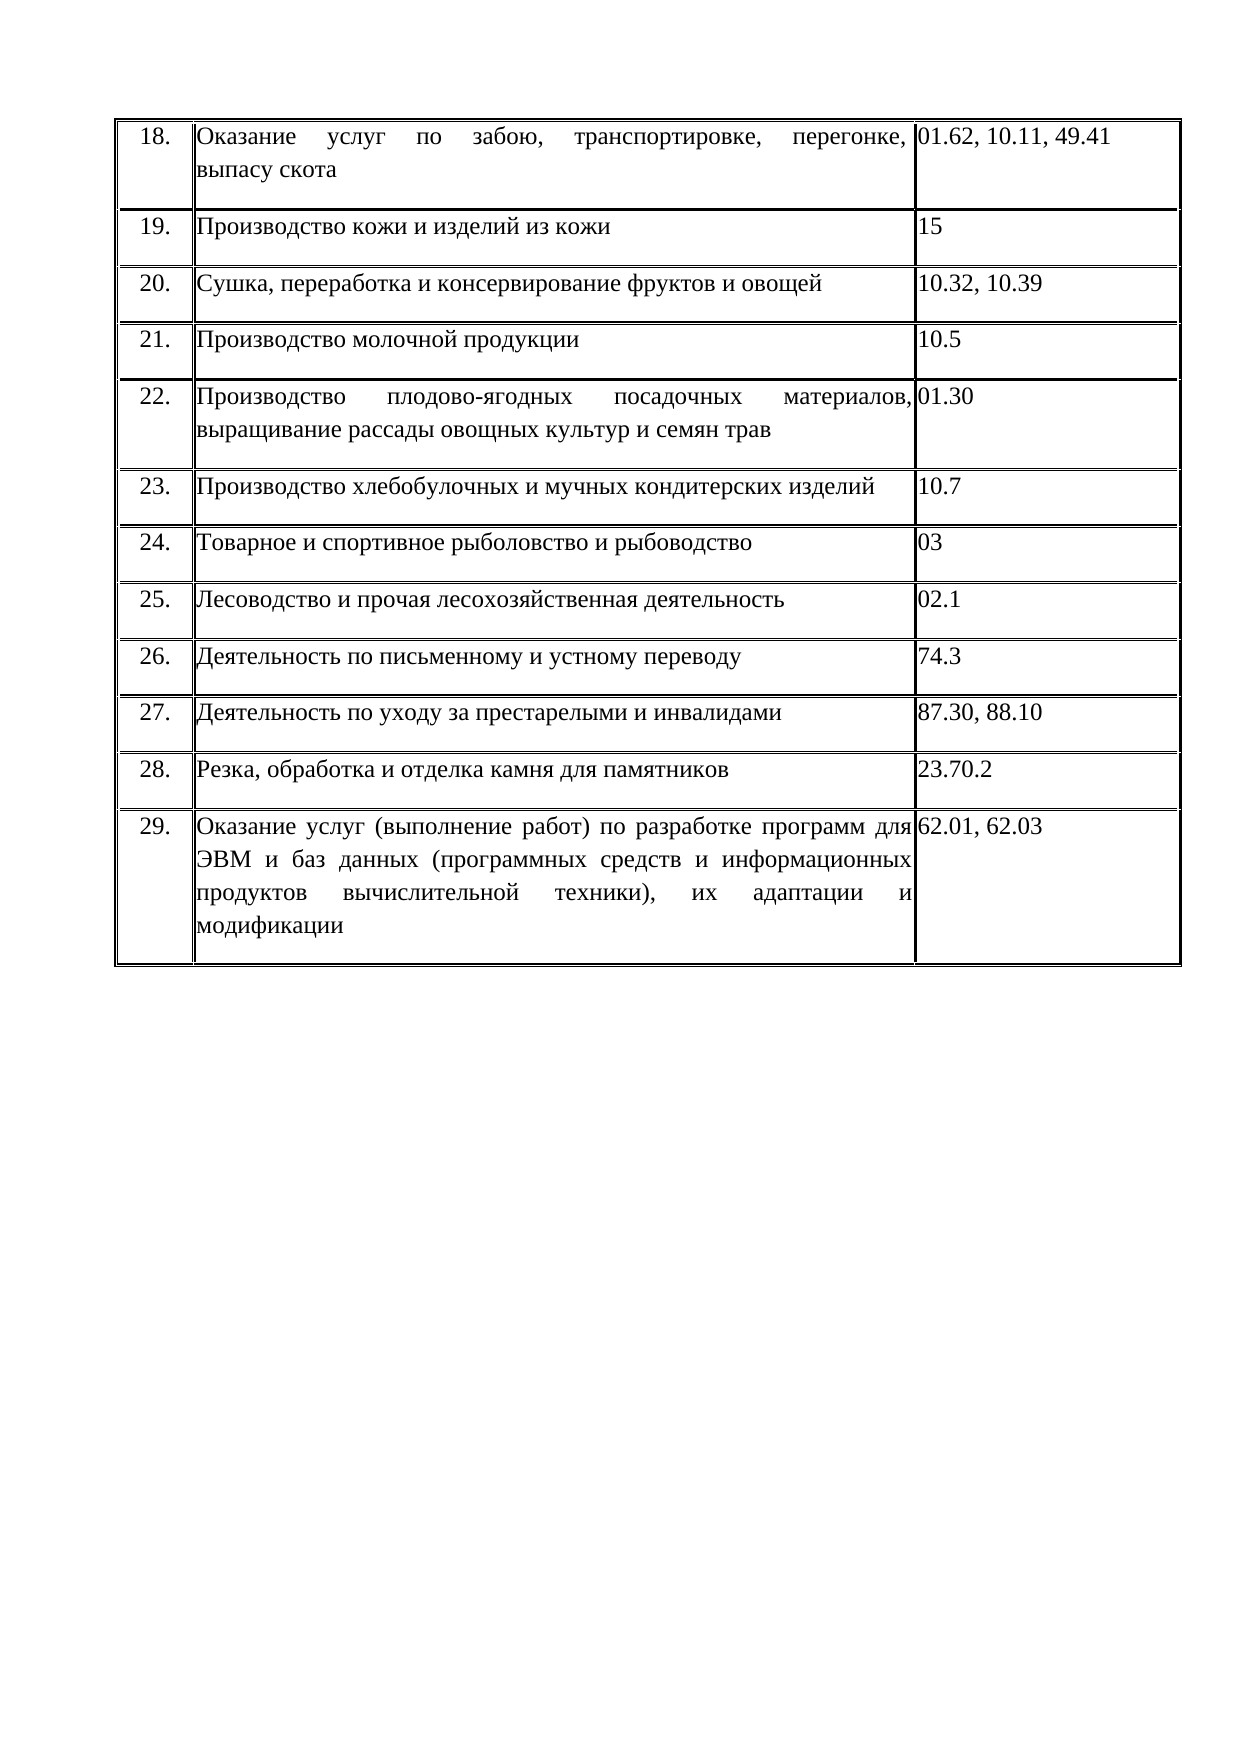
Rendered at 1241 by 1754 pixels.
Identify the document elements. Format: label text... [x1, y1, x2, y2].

table_cell Резка, обработка и отделка камня для памятников [196, 754, 914, 807]
table_cell 26. [118, 638, 192, 694]
table_cell 10.7 [917, 468, 1180, 524]
table_cell 24. [118, 524, 192, 581]
table_cell 15 [917, 208, 1181, 264]
table_cell 28. [116, 751, 194, 807]
table_cell 29. [118, 808, 194, 963]
table_cell Сушка, переработка и консервирование фруктов и овощей [196, 268, 914, 321]
table_cell 19. [116, 208, 192, 264]
table_cell Оказание услуг по забою, транспортировке, перегонке, выпасу скота [194, 120, 915, 208]
table_cell 87.30, 88.10 [917, 694, 1180, 751]
table_cell 03 [917, 524, 1180, 581]
table_cell Производство хлебобулочных и мучных кондитерских изделий [196, 471, 914, 524]
table_cell Лесоводство и прочая лесохозяйственная деятельность [196, 584, 914, 637]
table_cell 23.70.2 [915, 751, 1181, 807]
table_cell 01.62, 10.11, 49.41 [915, 122, 1179, 208]
table_cell 22. [116, 378, 192, 467]
table_cell 21. [118, 321, 192, 378]
table_cell Производство плодово-ягодных посадочных материалов, выращивание рассады овощных культур и семян трав [196, 381, 914, 467]
table_cell 10.5 [917, 321, 1180, 378]
table_cell Деятельность по письменному и устному переводу [196, 641, 914, 694]
table_cell 10.32, 10.39 [917, 265, 1180, 321]
table_cell 01.30 [917, 378, 1181, 467]
table_cell 27. [118, 694, 192, 751]
table_cell 62.01, 62.03 [915, 808, 1180, 963]
table_cell Производство молочной продукции [196, 325, 914, 378]
table_cell Товарное и спортивное рыболовство и рыбоводство [196, 528, 914, 581]
table_cell 18. [118, 120, 194, 208]
table_cell 20. [118, 265, 192, 321]
table_cell 25. [116, 581, 194, 637]
table_cell Производство кожи и изделий из кожи [196, 211, 914, 264]
table_cell 74.3 [917, 638, 1180, 694]
table_cell 02.1 [915, 581, 1181, 637]
table_cell 23. [118, 468, 192, 524]
table_cell Деятельность по уходу за престарелыми и инвалидами [196, 698, 914, 751]
table_cell Оказание услуг (выполнение работ) по разработке программ для ЭВМ и баз данных (программных средств и информационных продуктов вычислительной техники), их адаптации и модификации [194, 811, 915, 963]
